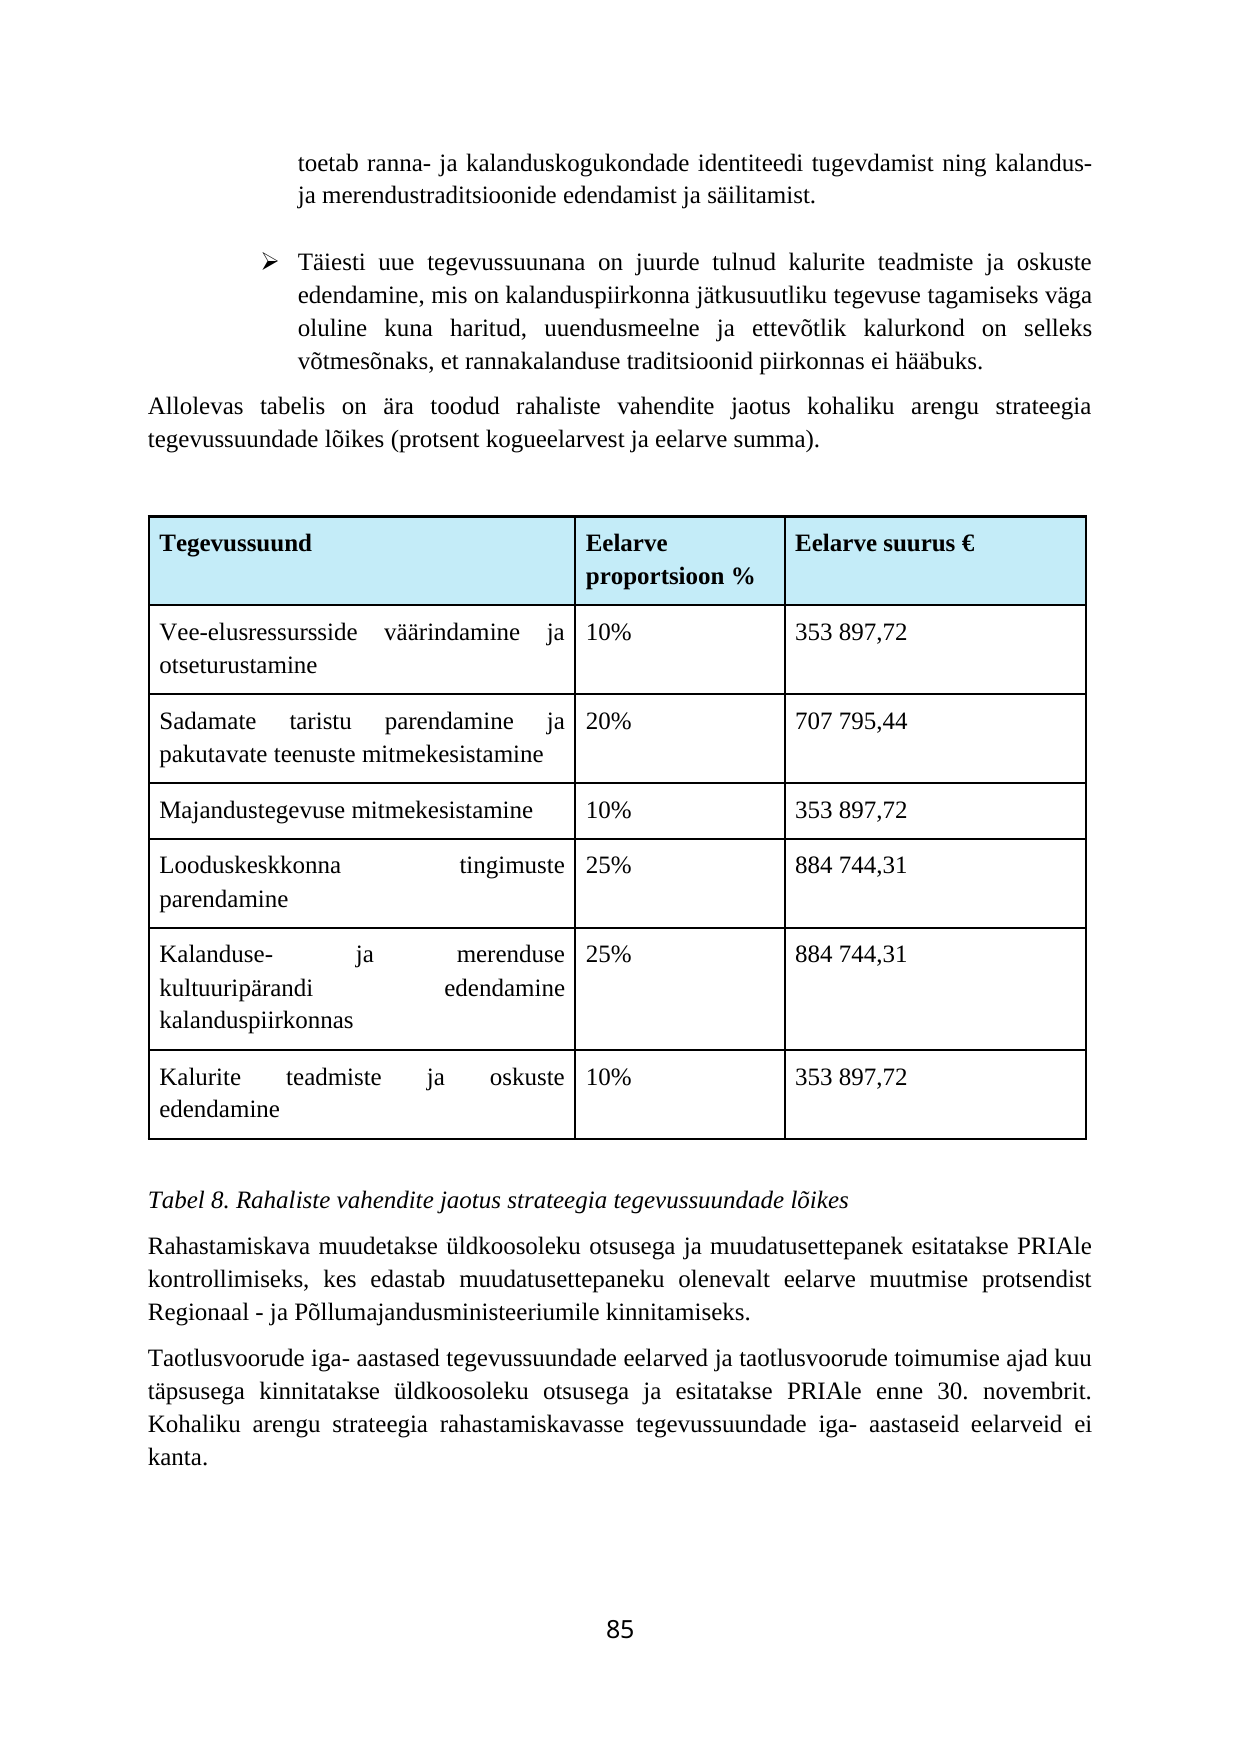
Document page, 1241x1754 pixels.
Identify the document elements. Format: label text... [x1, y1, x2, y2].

table_cell 10% [576, 784, 784, 838]
table_cell 25% [576, 929, 784, 1049]
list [260, 148, 1093, 209]
text Allolevas tabelis on ära toodud rahaliste vahendite jaotus kohaliku arengu strateegia tegevussuundade lõikes (protsent kogueelarvest ja eelarve summa). [148, 391, 1093, 453]
text Rahastamiskava muudetakse üldkoosoleku otsusega ja muudatusettepanek esitatakse PRIAle kontrollimiseks, kes edastab muudatusettepaneku olenevalt eelarve muutmise protsendist Regionaal - ja Põllumajandusministeeriumile kinnitamiseks. [148, 1231, 1093, 1326]
table_header Tegevussuund [150, 518, 574, 604]
table_cell 353 897,72 [786, 1051, 1085, 1138]
table_cell 10% [576, 1051, 784, 1138]
list Täiesti uue tegevussuunana on juurde tulnud kalurite teadmiste ja oskuste edendamine, mis on kalanduspiirkonna jätkusuutliku tegevuse tagamiseks väga oluline kuna haritud, uuendusmeelne ja ettevõtlik kalurkond on selleks võtmesõnaks, et rannakalanduse traditsioonid piirkonnas ei hääbuks. [260, 247, 1093, 374]
table_cell Sadamate taristu parendamine ja pakutavate teenuste mitmekesistamine [150, 695, 574, 782]
table_cell 25% [576, 840, 784, 927]
table_cell 10% [576, 606, 784, 693]
table_cell Vee-elusressursside väärindamine ja otseturustamine [150, 606, 574, 693]
table_cell Looduskeskkonna tingimuste parendamine [150, 840, 574, 927]
table_cell 884 744,31 [786, 929, 1085, 1049]
text Tabel 8. Rahaliste vahendite jaotus strateegia tegevussuundade lõikes [148, 1186, 1093, 1214]
table_header Eelarve suurus € [786, 518, 1085, 604]
table_cell Kalanduse- ja merenduse kultuuripärandi edendamine kalanduspiirkonnas [150, 929, 574, 1049]
table_cell 353 897,72 [786, 606, 1085, 693]
table_cell 353 897,72 [786, 784, 1085, 838]
table_header Eelarve proportsioon % [576, 518, 784, 604]
text Taotlusvoorude iga- aastased tegevussuundade eelarved ja taotlusvoorude toimumise ajad kuu täpsusega kinnitatakse üldkoosoleku otsusega ja esitatakse PRIAle enne 30. novembrit. Kohaliku arengu strateegia rahastamiskavasse tegevussuundade iga- aastaseid eelarveid ei kanta. [148, 1343, 1093, 1471]
table_cell 20% [576, 695, 784, 782]
table_cell Kalurite teadmiste ja oskuste edendamine [150, 1051, 574, 1138]
table_cell Majandustegevuse mitmekesistamine [150, 784, 574, 838]
table_cell 707 795,44 [786, 695, 1085, 782]
table_cell 884 744,31 [786, 840, 1085, 927]
